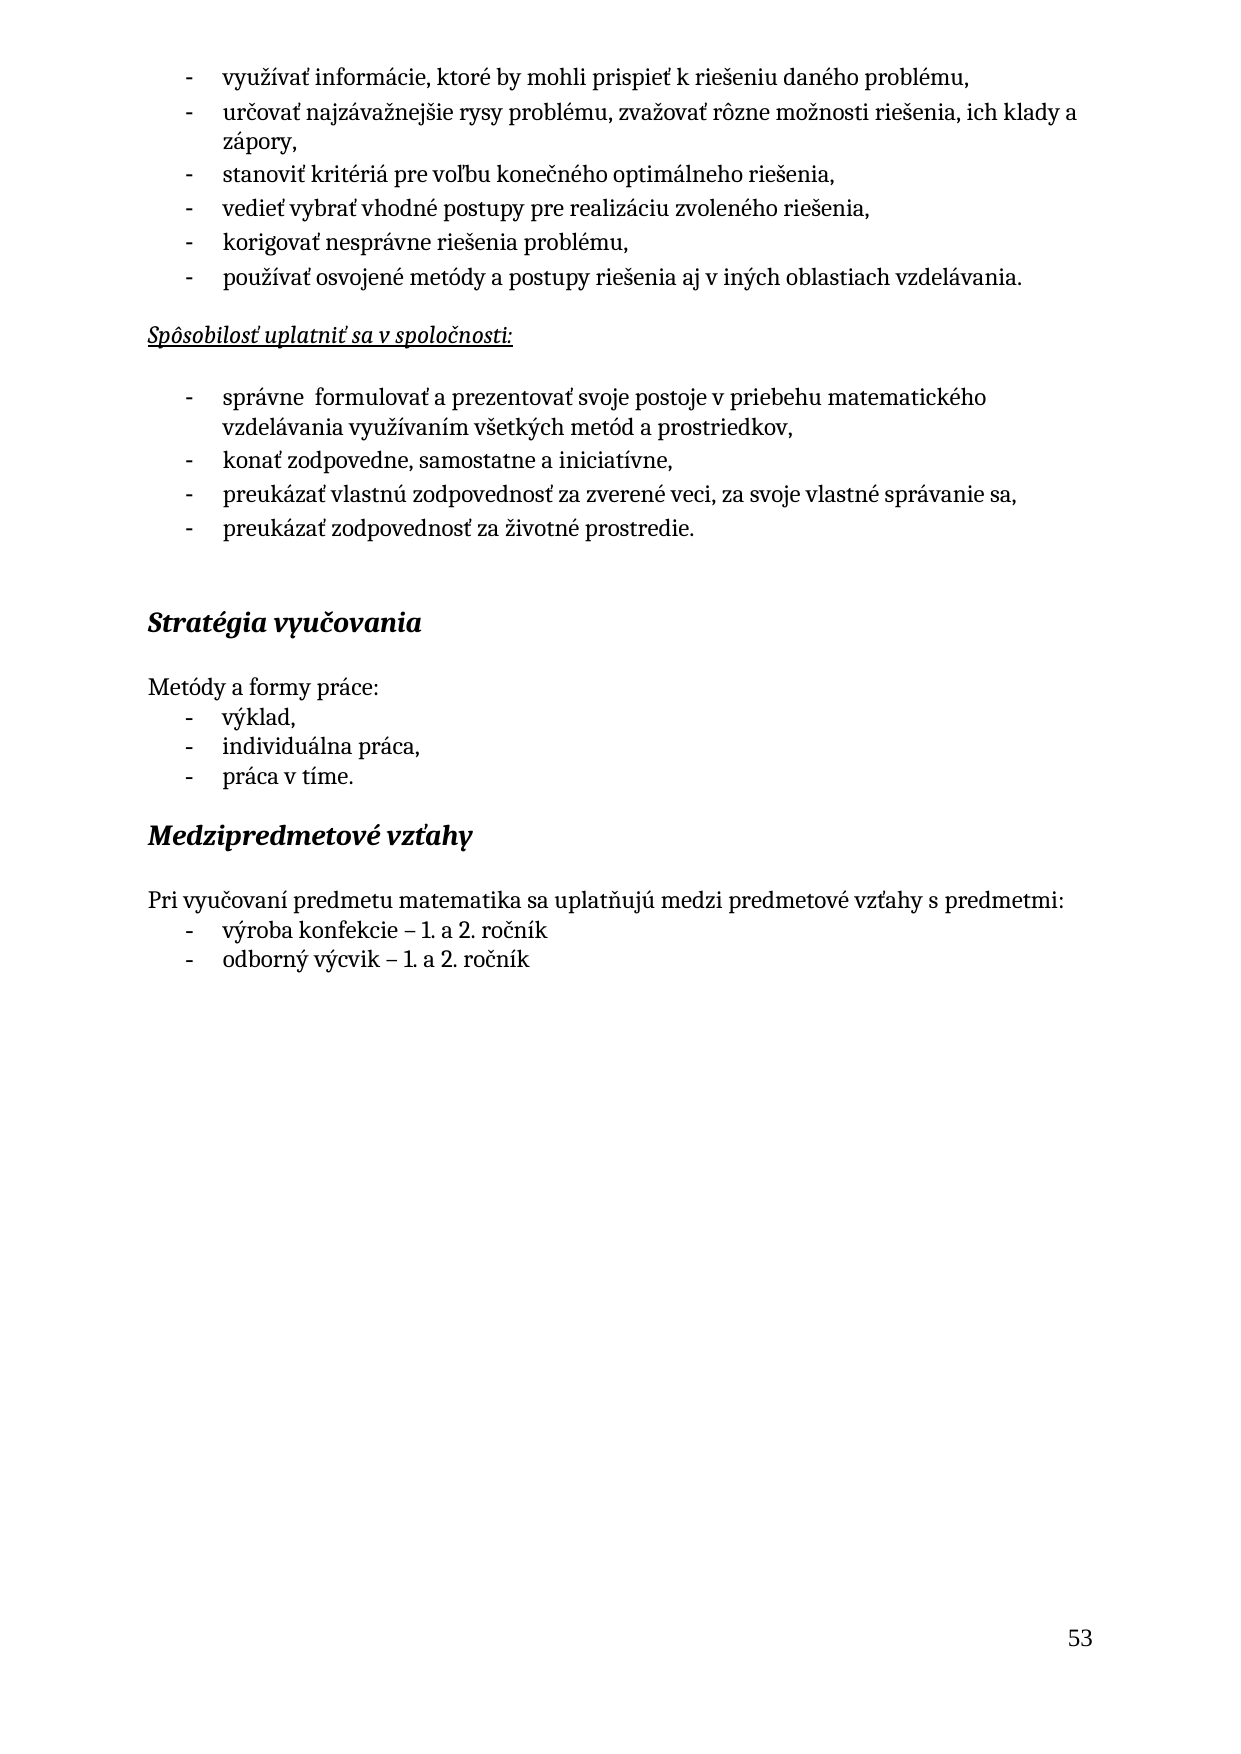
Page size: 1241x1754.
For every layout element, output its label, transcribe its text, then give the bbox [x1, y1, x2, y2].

text Stratégia vyučovania [148, 606, 1092, 639]
text Metódy a formy práce: [148, 673, 1092, 702]
list korigovať nesprávne riešenia problému, [185, 224, 1092, 258]
list používať osvojené metódy a postupy riešenia aj v iných oblastiach vzdelávania. [185, 258, 1092, 292]
list využívať informácie, ktoré by mohli prispieť k riešeniu daného problému, [185, 59, 1092, 93]
list správne formulovať a prezentovať svoje postoje v priebehu matematického vzdelávania využívaním všetkých metód a prostriedkov, [185, 378, 1092, 441]
text Medzipredmetové vzťahy [148, 819, 1092, 853]
list určovať najzávažnejšie rysy problému, zvažovať rôzne možnosti riešenia, ich klady a zápory, [185, 93, 1092, 156]
list vedieť vybrať vhodné postupy pre realizáciu zvoleného riešenia, [185, 190, 1092, 224]
list práca v tíme. [185, 761, 1092, 790]
list individuálna práca, [185, 731, 1092, 761]
text Spôsobilosť uplatniť sa v spoločnosti: [148, 321, 1092, 350]
text Pri vyučovaní predmetu matematika sa uplatňujú medzi predmetové vzťahy s predmetmi: [148, 886, 1092, 915]
list odborný výcvik – 1. a 2. ročník [185, 944, 1092, 974]
list konať zodpovedne, samostatne a iniciatívne, [185, 441, 1092, 475]
list preukázať zodpovednosť za životné prostredie. [185, 509, 1092, 543]
list preukázať vlastnú zodpovednosť za zverené veci, za svoje vlastné správanie sa, [185, 475, 1092, 509]
list výklad, [185, 702, 1092, 731]
list výroba konfekcie – 1. a 2. ročník [185, 915, 1092, 944]
list stanoviť kritériá pre voľbu konečného optimálneho riešenia, [185, 156, 1092, 190]
